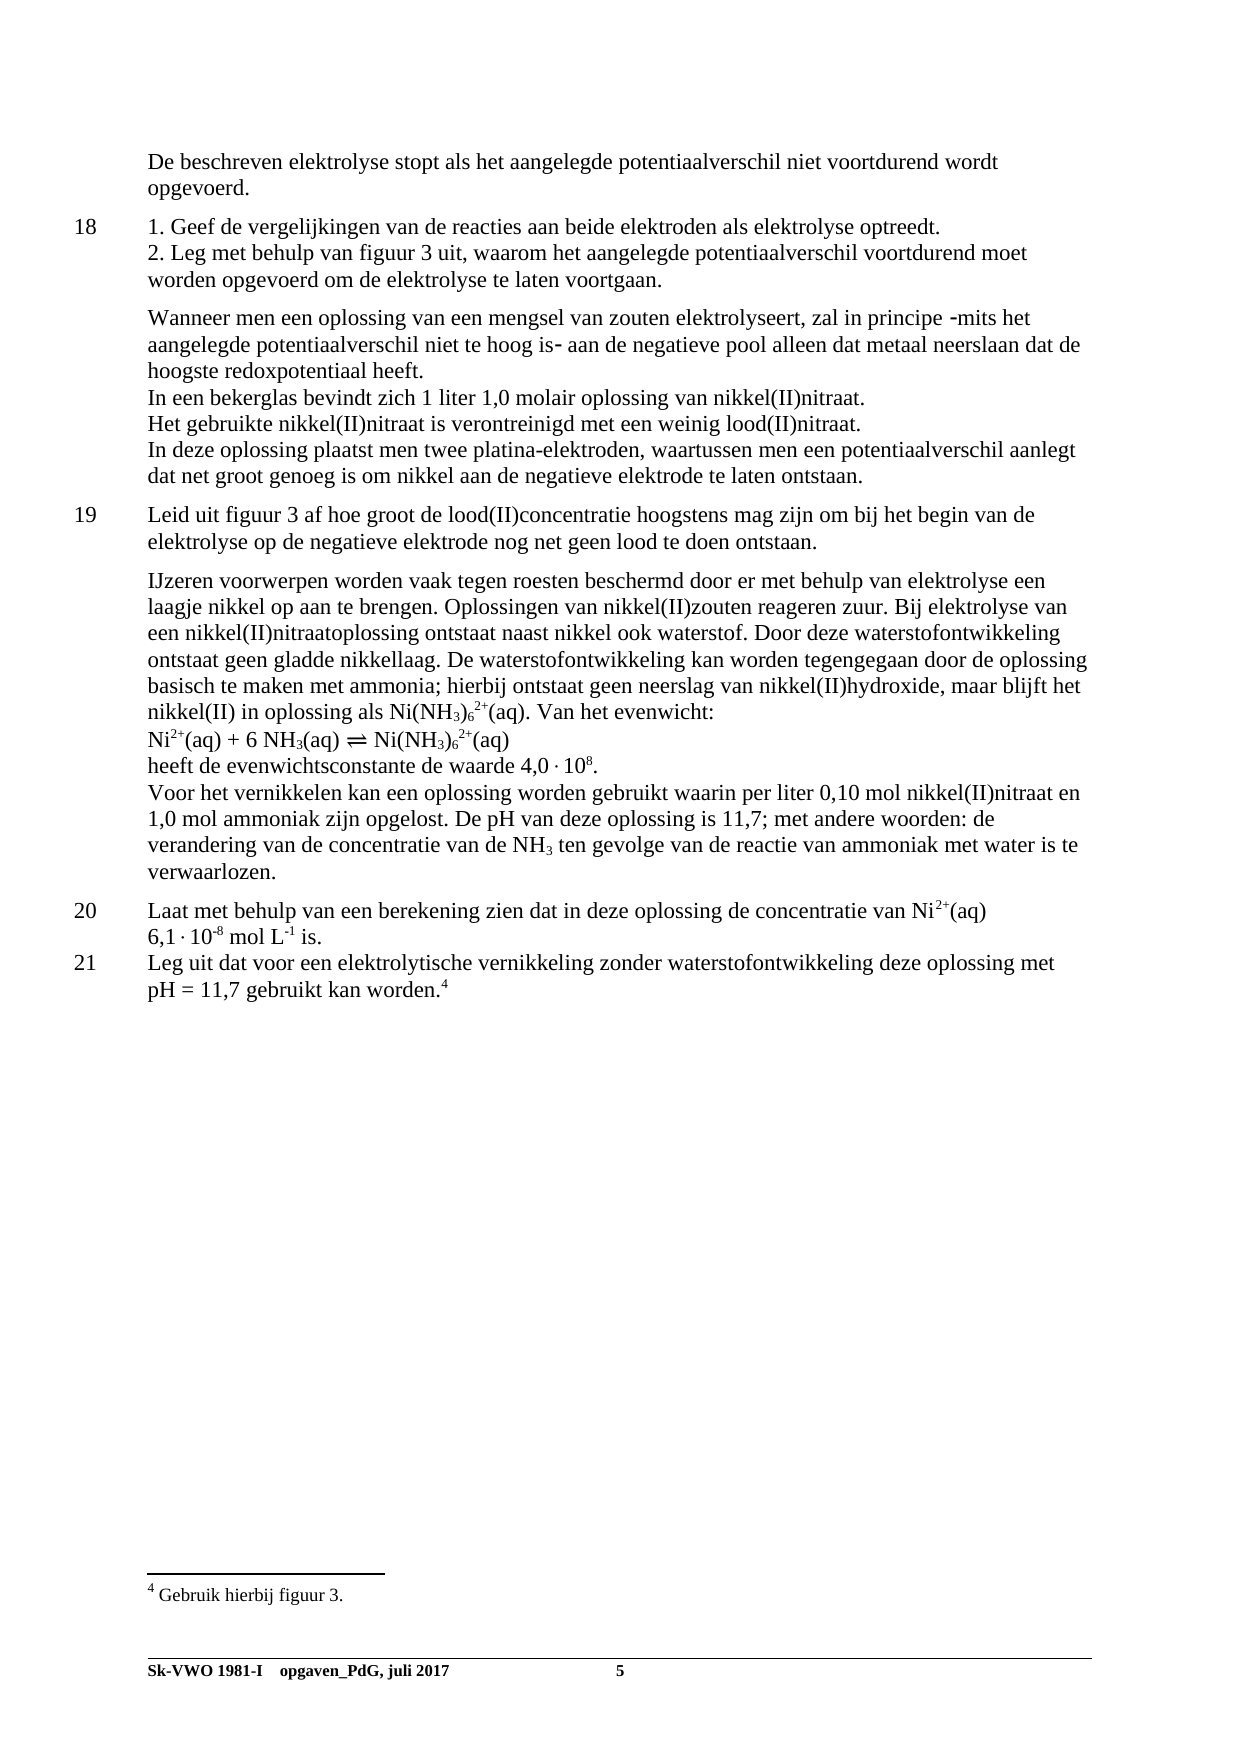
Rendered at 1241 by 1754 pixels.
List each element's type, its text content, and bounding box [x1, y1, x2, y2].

text heeft de evenwichtsconstante de waarde 4,0108. [147, 752, 1092, 779]
text Voor het vernikkelen kan een oplossing worden gebruikt waarin per liter 0,10 mol nikkel(II)nitraat en 1,0 mol ammoniak zijn opgelost. De pH van deze oplossing is 11,7; met andere woorden: de verandering van de concentratie van de NH3 ten gevolge van de reactie van ammoniak met water is te verwaarlozen. [147, 779, 1092, 884]
list Leg uit dat voor een elektrolytische vernikkeling zonder waterstofontwikkeling deze oplossing met pH = 11,7 gebruikt kan worden. [74, 949, 1092, 1002]
text Wanneer men een oplossing van een mengsel van zouten elektrolyseert, zal in principe mits het aangelegde potentiaalverschil niet te hoog is aan de negatieve pool alleen dat metaal neerslaan dat de hoogste redoxpotentiaal heeft. [147, 304, 1092, 383]
text De beschreven elektrolyse stopt als het aangelegde potentiaalverschil niet voortdurend wordt opgevoerd. [147, 148, 1092, 200]
text Het gebruikte nikkel(II)nitraat is verontreinigd met een weinig lood(II)nitraat. [147, 410, 1092, 436]
text In een bekerglas bevindt zich 1,0 molair oplossing van nikkel(II)nitraat. [147, 383, 1092, 410]
text In deze oplossing plaatst men twee platina-elektroden, waartussen men een potentiaalverschil aanlegt dat net groot genoeg is om nikkel aan de negatieve elektrode te laten ontstaan. [147, 436, 1092, 489]
text IJzeren voorwerpen worden vaak tegen roesten beschermd door er met behulp van elektrolyse een laagje nikkel op aan te brengen. Oplossingen van nikkel(II)zouten reageren zuur. Bij elektrolyse van een nikkel(II)nitraatoplossing ontstaat naast nikkel ook waterstof. Door deze waterstofontwikkeling ontstaat geen gladde nikkellaag. De waterstofontwikkeling kan worden tegengegaan door de oplossing basisch te maken met ammonia; hierbij ontstaat geen neerslag van nikkel(II)hydroxide, maar blijft het nikkel(II) in oplossing als Ni(NH3)62+(aq). Van het evenwicht: [147, 567, 1092, 725]
list Laat met behulp van een berekening zien dat in deze oplossing de concentratie van Ni2+(aq) 6,1108 mol L1 is. [74, 897, 1092, 949]
text Ni2+(aq) + 6 NH3(aq) ⇌ Ni(NH3)62+(aq) [147, 725, 1092, 752]
list 1. Geef de vergelijkingen van de reacties aan beide elektroden als elektrolyse optreedt. 2. Leg met behulp van figuur 3 uit, waarom het aangelegde potentiaalverschil voortdurend moet worden opgevoerd om de elektrolyse te laten voortgaan. [74, 213, 1092, 292]
list Leid uit figuur 3 af hoe groot de lood(II)concentratie hoogstens mag zijn om bij het begin van de elektrolyse op de negatieve elektrode nog net geen lood te doen ontstaan. [74, 501, 1092, 554]
